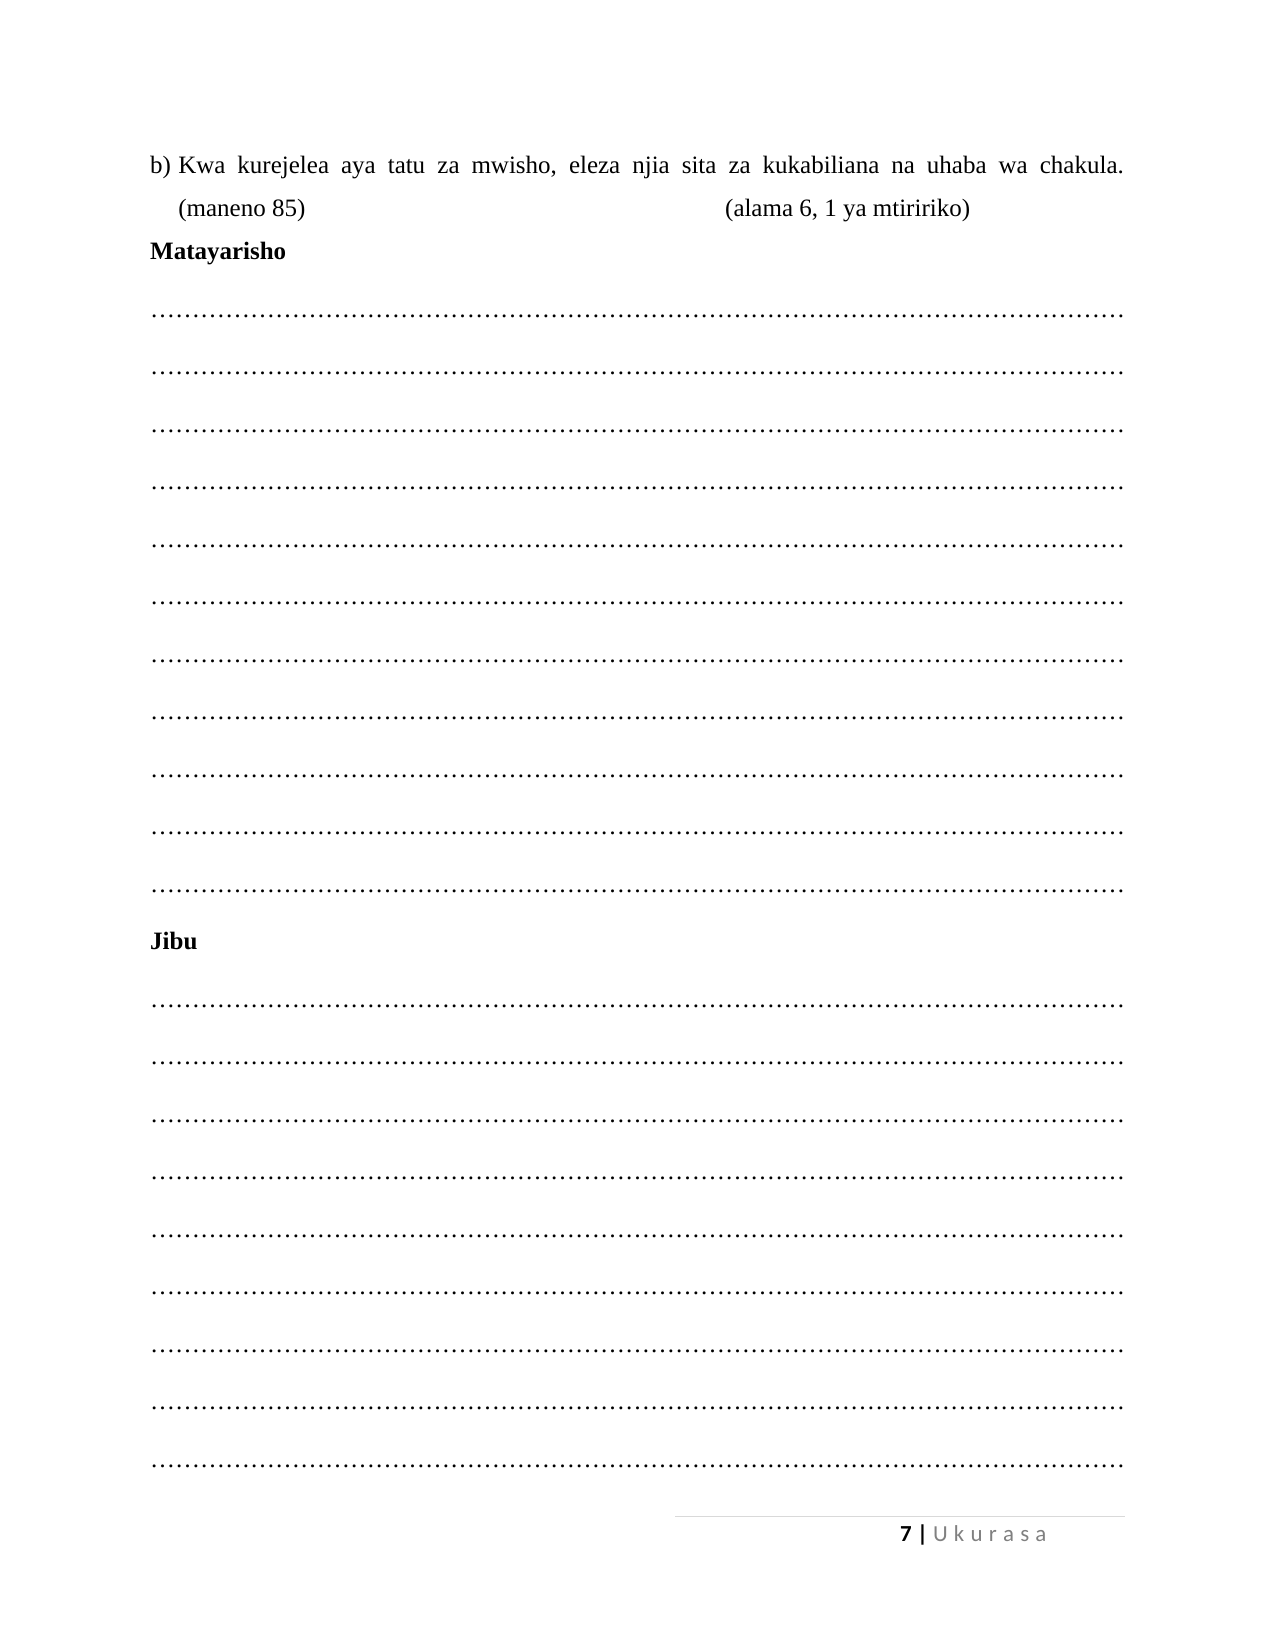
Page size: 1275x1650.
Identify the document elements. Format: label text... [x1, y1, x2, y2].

text Matayarisho [150, 236, 1125, 265]
text ……………………………………………………………………………………………………………………………………………………………………………………………………………………………………………………………………………………………………………………………………………………………………………………………………………………………………………………………………………………………………………………………………………………………………………………………………………………………………………………………………………………………………………………………………………………………………………………………………………………………………………………………………………………………………………………………………………………………………… [150, 984, 1125, 1472]
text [150, 294, 1125, 897]
text Jibu [150, 926, 1125, 955]
list Kwa kurejelea aya tatu za mwisho, eleza njia sita za kukabiliana na uhaba wa chakula. (maneno 85) (alama 6, 1 ya mtiririko) [150, 150, 1125, 222]
